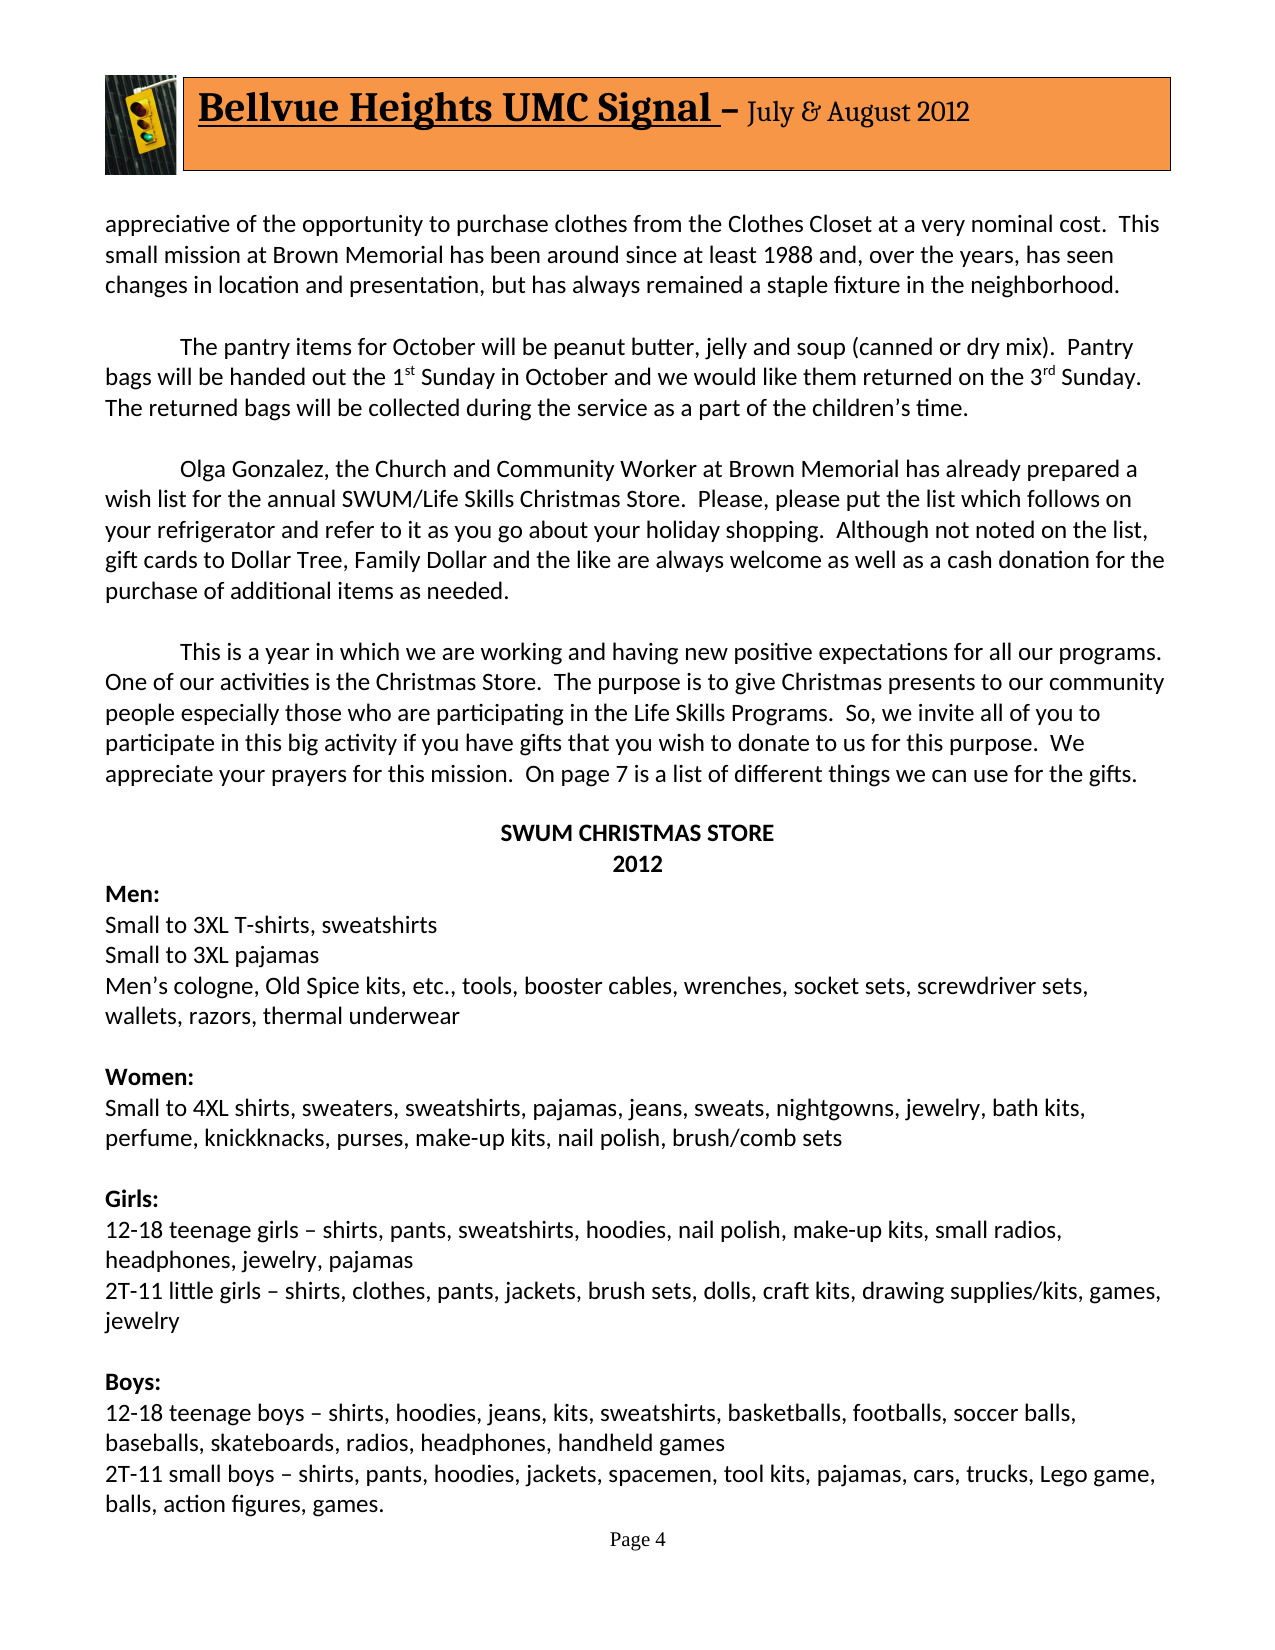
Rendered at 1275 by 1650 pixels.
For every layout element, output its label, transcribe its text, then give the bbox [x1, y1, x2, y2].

text This is a year in which we are working and having new positive expectations for all our programs. One of our activities is the Christmas Store. The purpose is to give Christmas presents to our community people especially those who are participating in the Life Skills Programs. So, we invite all of you to participate in this big activity if you have gifts that you wish to donate to us for this purpose. We appreciate your prayers for this mission. On page 7 is a list of different things we can use for the gifts. [105, 636, 1170, 788]
text 12-18 teenage boys – shirts, hoodies, jeans, kits, sweatshirts, basketballs, footballs, soccer balls, baseballs, skateboards, radios, headphones, handheld games [105, 1397, 1170, 1458]
text 12-18 teenage girls – shirts, pants, sweatshirts, hoodies, nail polish, make-up kits, small radios, headphones, jewelry, pajamas [105, 1214, 1170, 1275]
text Men: [105, 878, 1170, 909]
text Girls: [105, 1183, 1170, 1214]
text Olga Gonzalez, the Church and Community Worker at Brown Memorial has already prepared a wish list for the annual SWUM/Life Skills Christmas Store. Please, please put the list which follows on your refrigerator and refer to it as you go about your holiday shopping. Although not noted on the list, gift cards to Dollar Tree, Family Dollar and the like are always welcome as well as a cash donation for the purchase of additional items as needed. [105, 453, 1170, 605]
text SWUM CHRISTMAS STORE [105, 817, 1170, 848]
text 2T-11 little girls – shirts, clothes, pants, jackets, brush sets, dolls, craft kits, drawing supplies/kits, games, jewelry [105, 1275, 1170, 1336]
text Small to 3XL T-shirts, sweatshirts [105, 909, 1170, 939]
text Men’s cologne, Old Spice kits, etc., tools, booster cables, wrenches, socket sets, screwdriver sets, wallets, razors, thermal underwear [105, 970, 1170, 1031]
text Small to 4XL shirts, sweaters, sweatshirts, pajamas, jeans, sweats, nightgowns, jewelry, bath kits, perfume, knickknacks, purses, make-up kits, nail polish, brush/comb sets [105, 1092, 1170, 1153]
picture [105, 75, 177, 175]
text 2012 [105, 848, 1170, 878]
text Women: [105, 1061, 1170, 1092]
text Small to 3XL pajamas [105, 939, 1170, 970]
text Boys: [105, 1367, 1170, 1397]
text 2T-11 small boys – shirts, pants, hoodies, jackets, spacemen, tool kits, pajamas, cars, trucks, Lego game, balls, action figures, games. [105, 1458, 1170, 1519]
text The pantry items for October will be peanut butter, jelly and soup (canned or dry mix). Pantry bags will be handed out the 1st Sunday in October and we would like them returned on the 3rd Sunday. The returned bags will be collected during the service as a part of the children’s time. [105, 331, 1170, 422]
